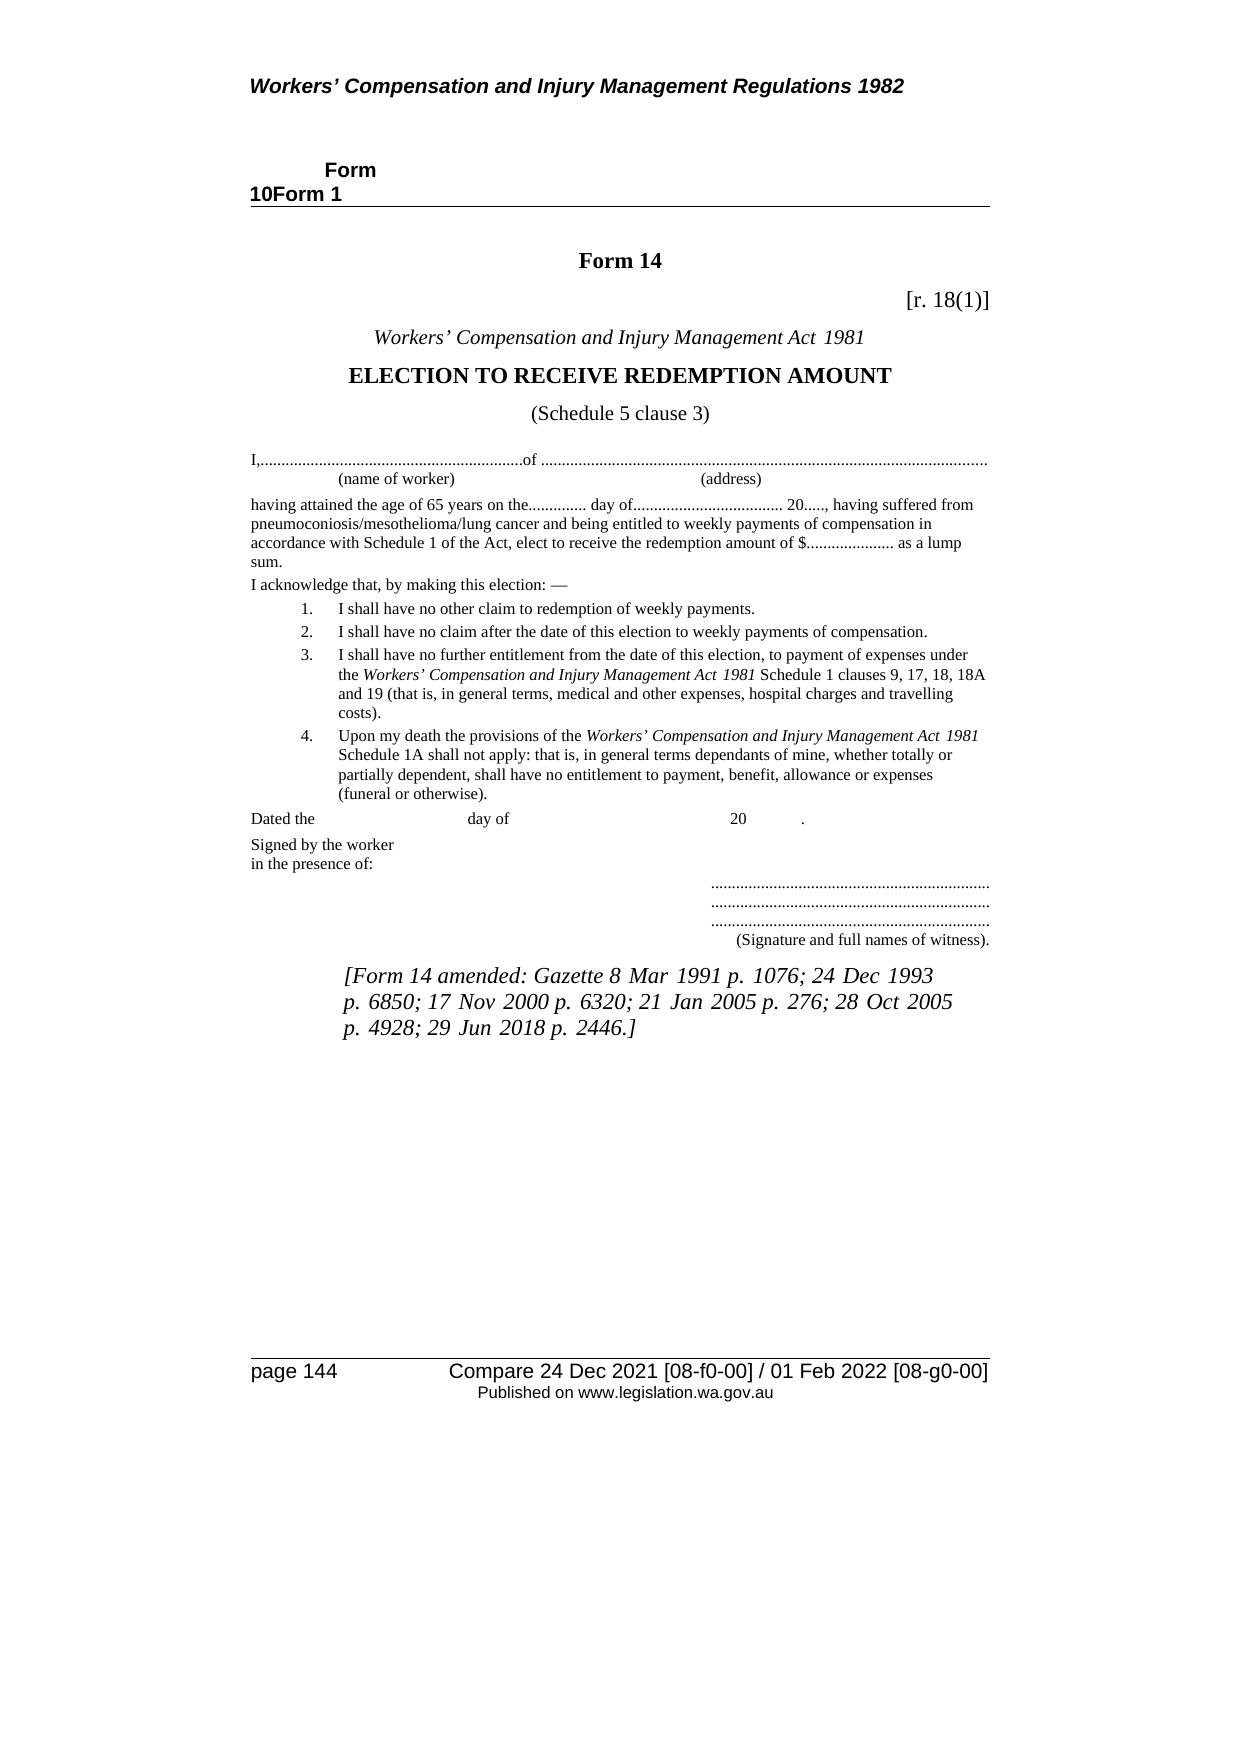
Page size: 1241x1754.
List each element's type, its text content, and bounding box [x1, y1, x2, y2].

subtitle ELECTION TO RECEIVE REDEMPTION AMOUNT [251, 362, 990, 388]
text (name of worker) (address) [251, 469, 990, 488]
text ................................................................... [251, 873, 990, 892]
text in the presence of: [251, 853, 990, 873]
subtitle (Schedule 5 clause 3) [251, 401, 990, 425]
subtitle Form 14 [251, 247, 990, 274]
text ................................................................... [251, 892, 990, 911]
text having attained the age of 65 years on the.............. day of.................................... 20....., having suffered from pneumoconiosis/mesothelioma/lung cancer and being entitled to weekly payments of compensation in accordance with Schedule 1 of the Act, elect to receive the redemption amount of $..................... as a lump sum. [251, 494, 990, 571]
text 1. I shall have no other claim to redemption of weekly payments. [251, 598, 990, 618]
text 3. I shall have no further entitlement from the date of this election, to payment of expenses under the Workers’ Compensation and Injury Management Act 1981 Schedule 1 clauses 9, 17, 18, 18A and 19 (that is, in general terms, medical and other expenses, hospital charges and travelling costs). [251, 645, 990, 722]
text I,...............................................................of [251, 450, 990, 469]
subtitle Workers’ Compensation and Injury Management Act 1981 [251, 325, 990, 349]
text 4. Upon my death the provisions of the Workers’ Compensation and Injury Management Act 1981 Schedule 1A shall not apply: that is, in general terms dependants of mine, whether totally or partially dependent, shall have no entitlement to payment, benefit, allowance or expenses (funeral or otherwise). [251, 726, 990, 803]
text I acknowledge that, by making this election: — [251, 575, 990, 594]
text ................................................................... [251, 911, 990, 930]
text Signed by the worker [251, 834, 990, 853]
text (Signature and full names of witness). [251, 930, 990, 949]
text [r. 18(1)] [251, 286, 990, 313]
text [Form 14 amended: Gazette 8 Mar 1991 p. 1076; 24 Dec 1993 p. 6850; 17 Nov 2000 p. 6320; 21 Jan 2005 p. 276; 28 Oct 2005 p. 4928; 29 Jun 2018 p. 2446.] [251, 962, 990, 1041]
text Dated the day of 20 . [251, 809, 990, 828]
text 2. I shall have no claim after the date of this election to weekly payments of compensation. [251, 622, 990, 641]
